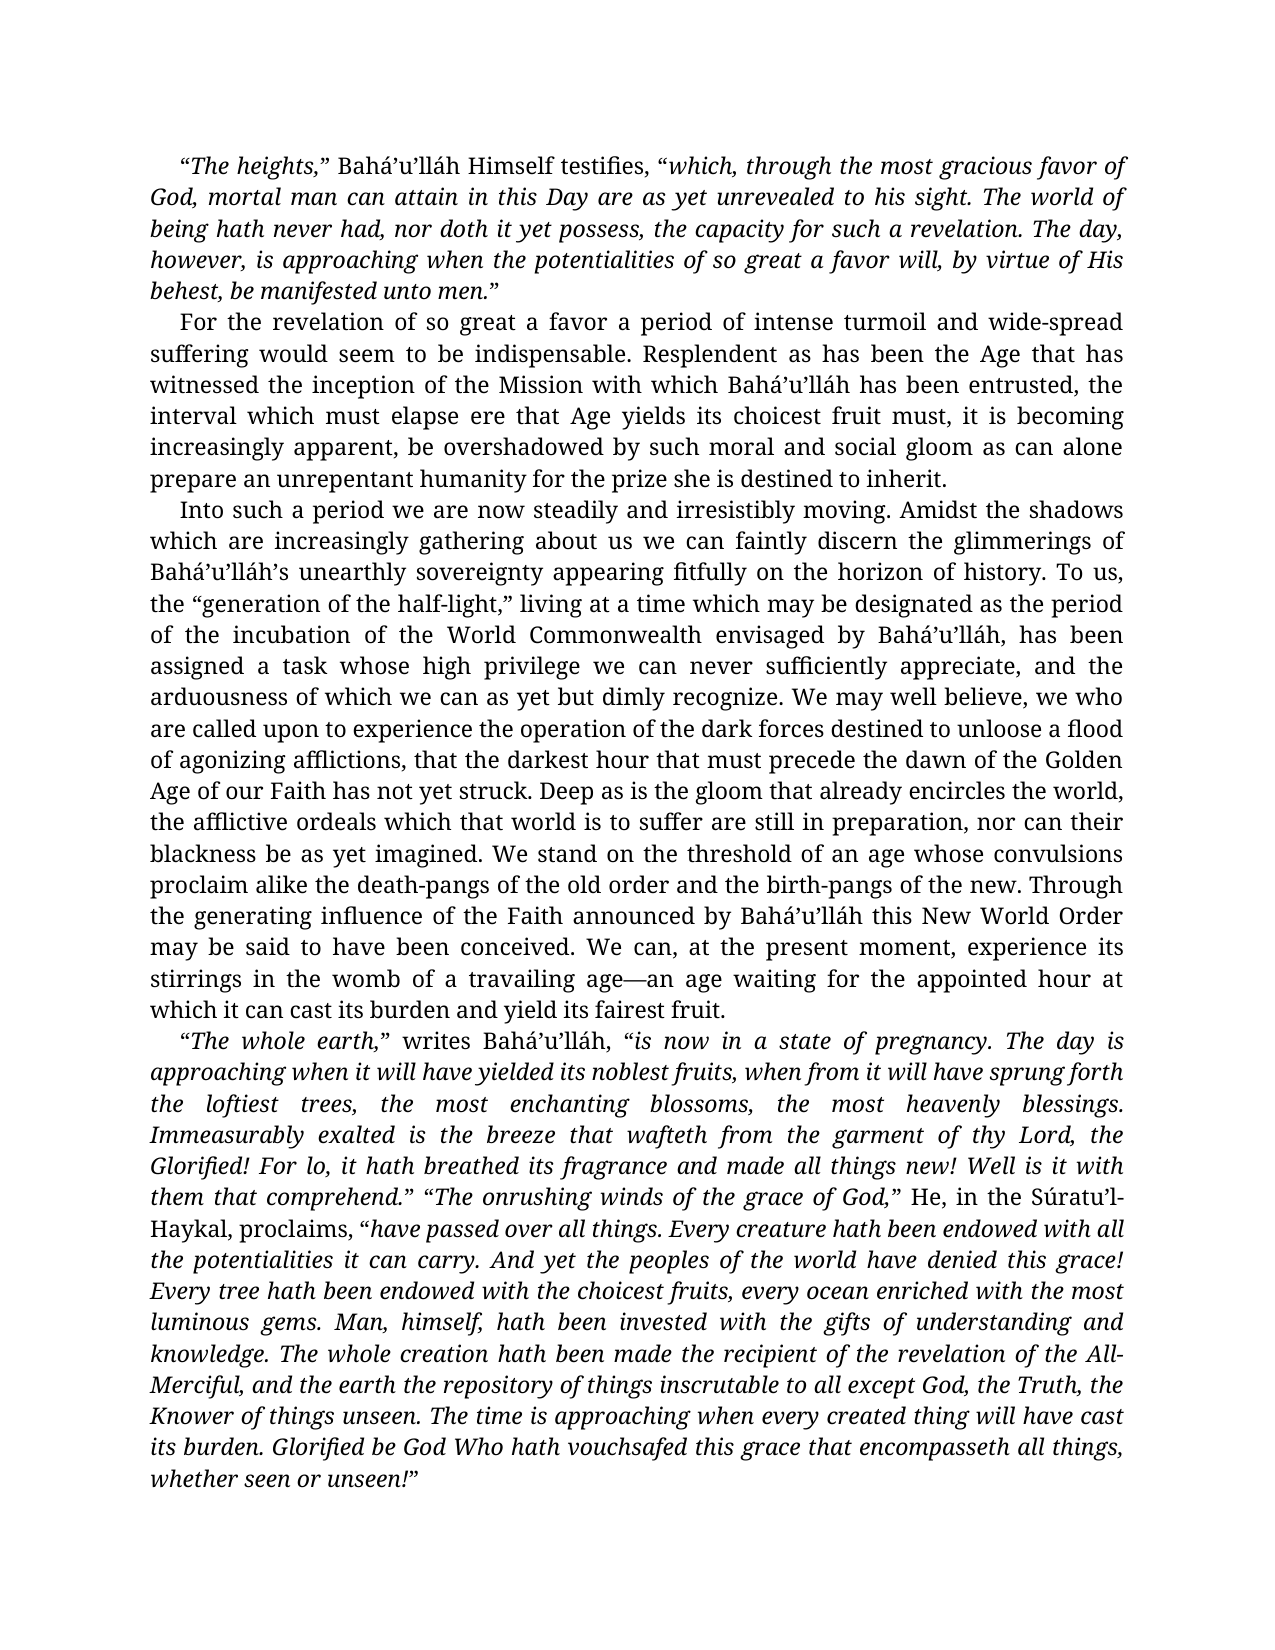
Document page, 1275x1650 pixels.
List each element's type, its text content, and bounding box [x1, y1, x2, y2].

text Into such a period we are now steadily and irresistibly moving. Amidst the shadows which are increasingly gathering about us we can faintly discern the glimmerings of Bahá’u’lláh’s unearthly sovereignty appearing fitfully on the horizon of history. To us, the “generation of the half-light,” living at a time which may be designated as the period of the incubation of the World Commonwealth envisaged by Bahá’u’lláh, has been assigned a task whose high privilege we can never sufficiently appreciate, and the arduousness of which we can as yet but dimly recognize. We may well believe, we who are called upon to experience the operation of the dark forces destined to unloose a flood of agonizing afflictions, that the darkest hour that must precede the dawn of the Golden Age of our Faith has not yet struck. Deep as is the gloom that already encircles the world, the afflictive ordeals which that world is to suffer are still in preparation, nor can their blackness be as yet imagined. We stand on the threshold of an age whose convulsions proclaim alike the death-pangs of the old order and the birth-pangs of the new. Through the generating influence of the Faith announced by Bahá’u’lláh this New World Order may be said to have been conceived. We can, at the present moment, experience its stirrings in the womb of a travailing age—an age waiting for the appointed hour at which it can cast its burden and yield its fairest fruit. [150, 494, 1125, 1025]
text “The whole earth,” writes Bahá’u’lláh, “is now in a state of pregnancy. The day is approaching when it will have yielded its noblest fruits, when from it will have sprung forth the loftiest trees, the most enchanting blossoms, the most heavenly blessings. Immeasurably exalted is the breeze that wafteth from the garment of thy Lord, the Glorified! For lo, it hath breathed its fragrance and made all things new! Well is it with them that comprehend.” “The onrushing winds of the grace of God,” He, in the Súratu’l-Haykal, proclaims, “have passed over all things. Every creature hath been endowed with all the potentialities it can carry. And yet the peoples of the world have denied this grace! Every tree hath been endowed with the choicest fruits, every ocean enriched with the most luminous gems. Man, himself, hath been invested with the gifts of understanding and knowledge. The whole creation hath been made the recipient of the revelation of the All-Merciful, and the earth the repository of things inscrutable to all except God, the Truth, the Knower of things unseen. The time is approaching when every created thing will have cast its burden. Glorified be God Who hath vouchsafed this grace that encompasseth all things, whether seen or unseen!” [150, 1025, 1125, 1494]
text For the revelation of so great a favor a period of intense turmoil and wide-spread suffering would seem to be indispensable. Resplendent as has been the Age that has witnessed the inception of the Mission with which Bahá’u’lláh has been entrusted, the interval which must elapse ere that Age yields its choicest fruit must, it is becoming increasingly apparent, be overshadowed by such moral and social gloom as can alone prepare an unrepentant humanity for the prize she is destined to inherit. [150, 306, 1125, 494]
text “The heights,” Bahá’u’lláh Himself testifies, “which, through the most gracious favor of God, mortal man can attain in this Day are as yet unrevealed to his sight. The world of being hath never had, nor doth it yet possess, the capacity for such a revelation. The day, however, is approaching when the potentialities of so great a favor will, by virtue of His behest, be manifested unto men.” [150, 150, 1125, 306]
